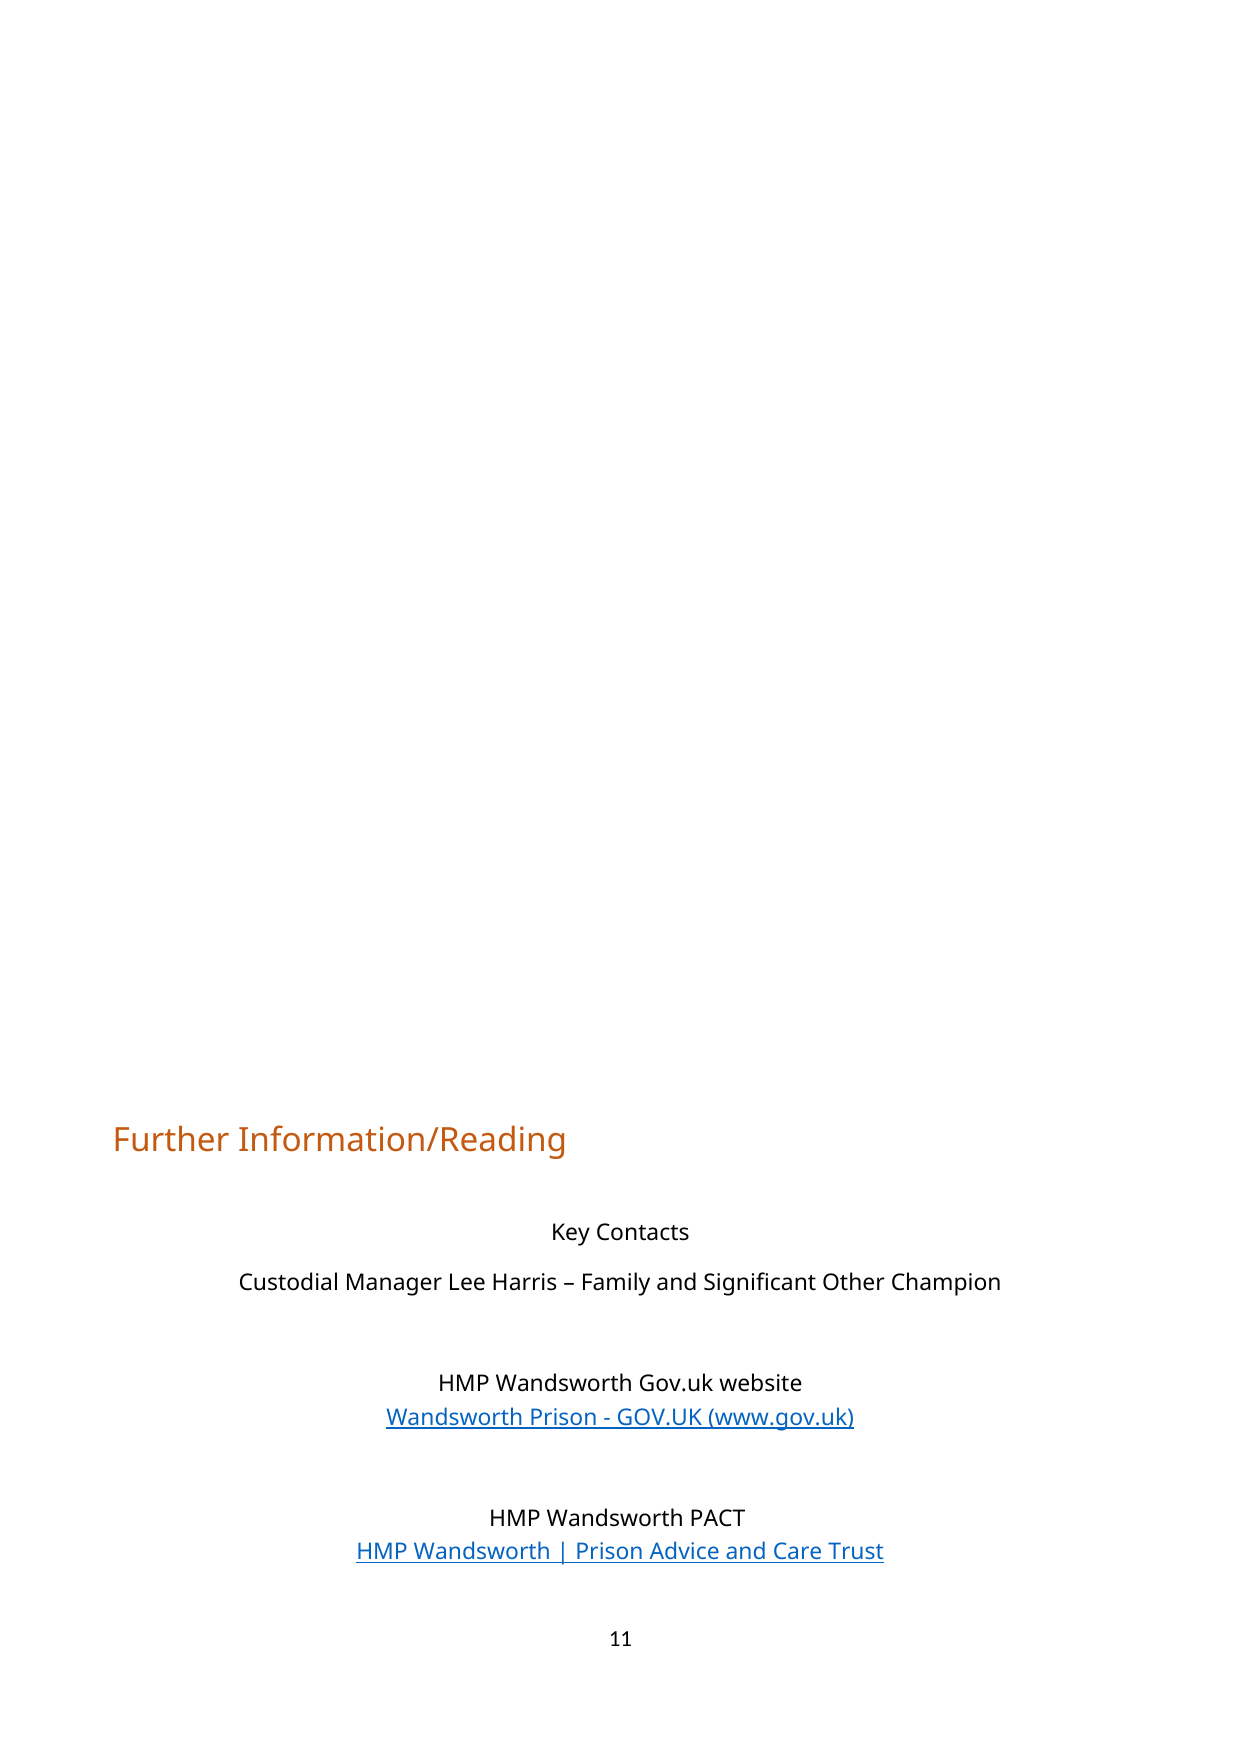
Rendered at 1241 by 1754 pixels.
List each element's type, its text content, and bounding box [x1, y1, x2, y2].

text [112, 1501, 1128, 1566]
text Custodial Manager Lee Harris – Family and Significant Other Champion [112, 1266, 1128, 1297]
subtitle Further Information/Reading [112, 1116, 1128, 1162]
text Key Contacts [112, 1216, 1128, 1247]
text HMP Wandsworth Gov.uk website Wandsworth Prison - GOV.UK (www.gov.uk) [112, 1367, 1128, 1432]
